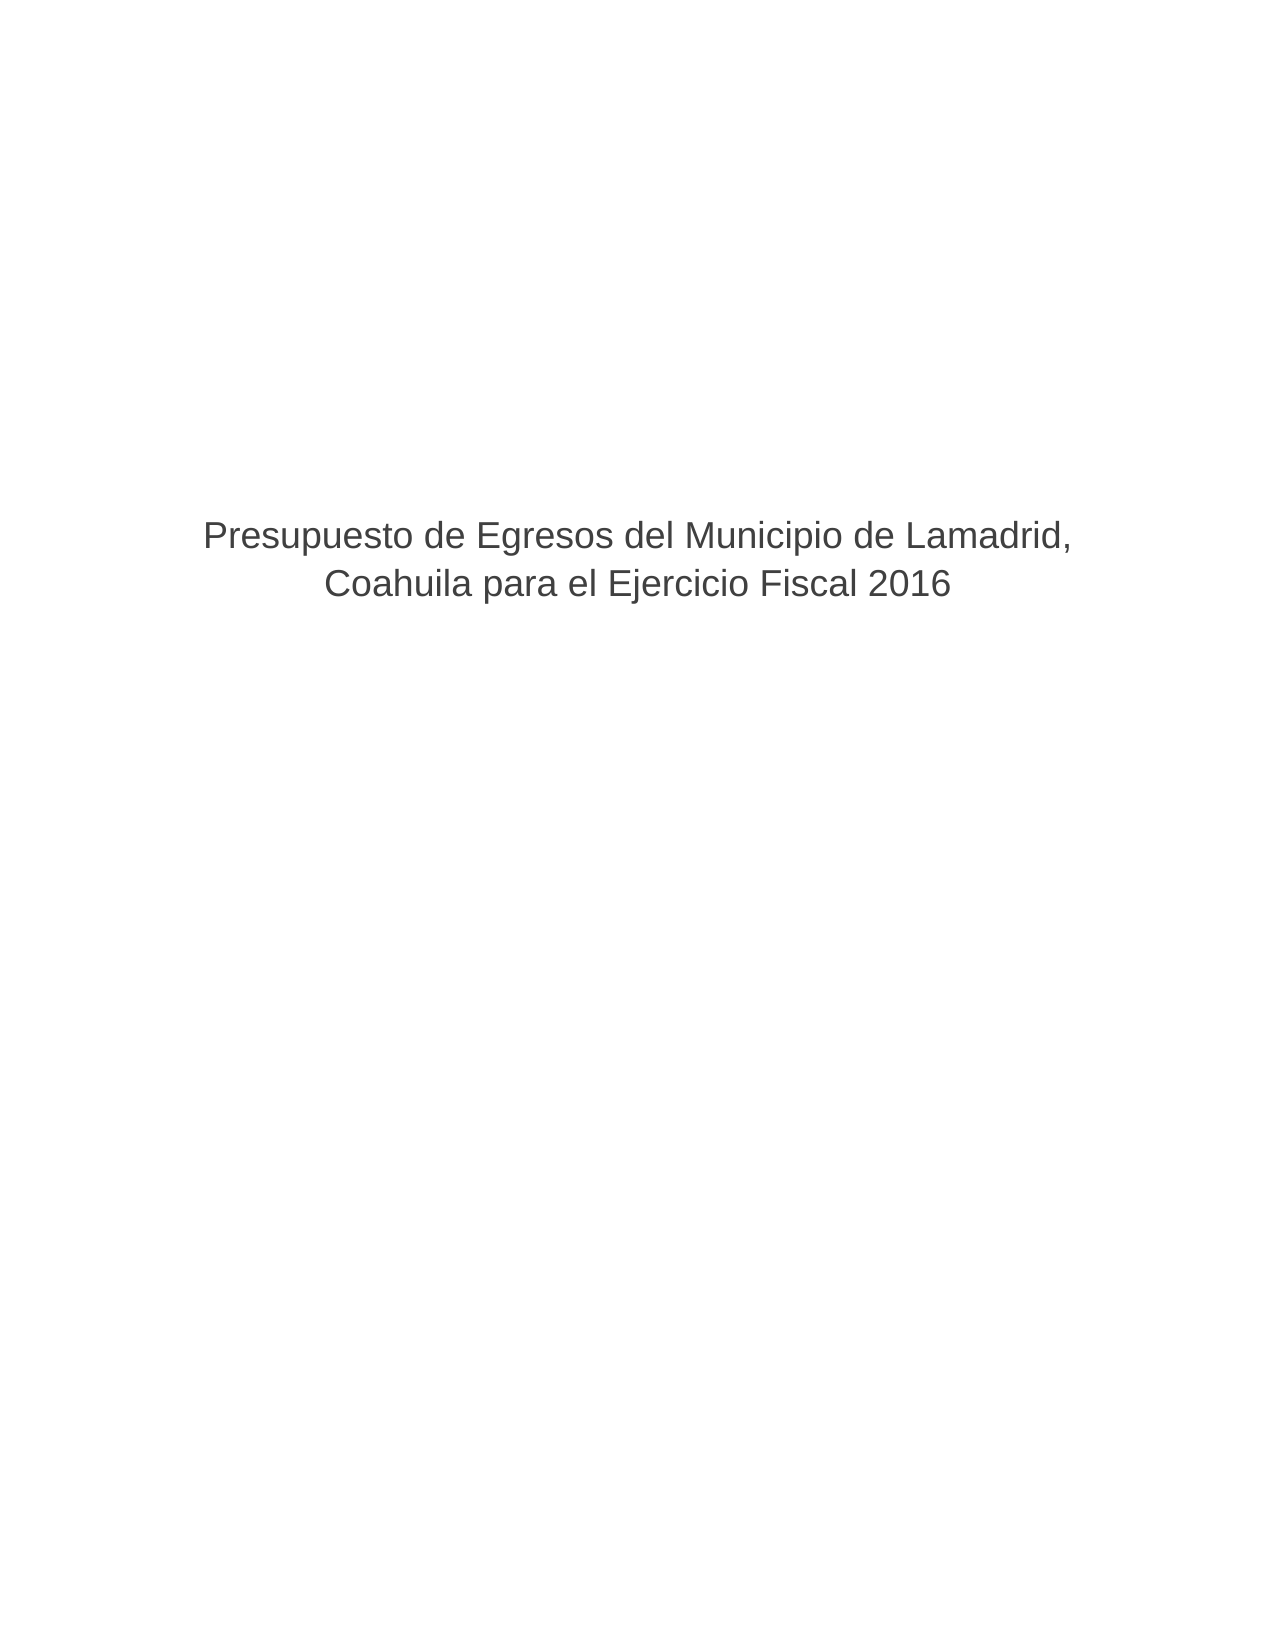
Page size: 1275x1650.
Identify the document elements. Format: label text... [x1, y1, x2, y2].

text Presupuesto de Egresos del Municipio de Lamadrid, Coahuila para el Ejercicio Fiscal 2016 [177, 513, 1098, 604]
